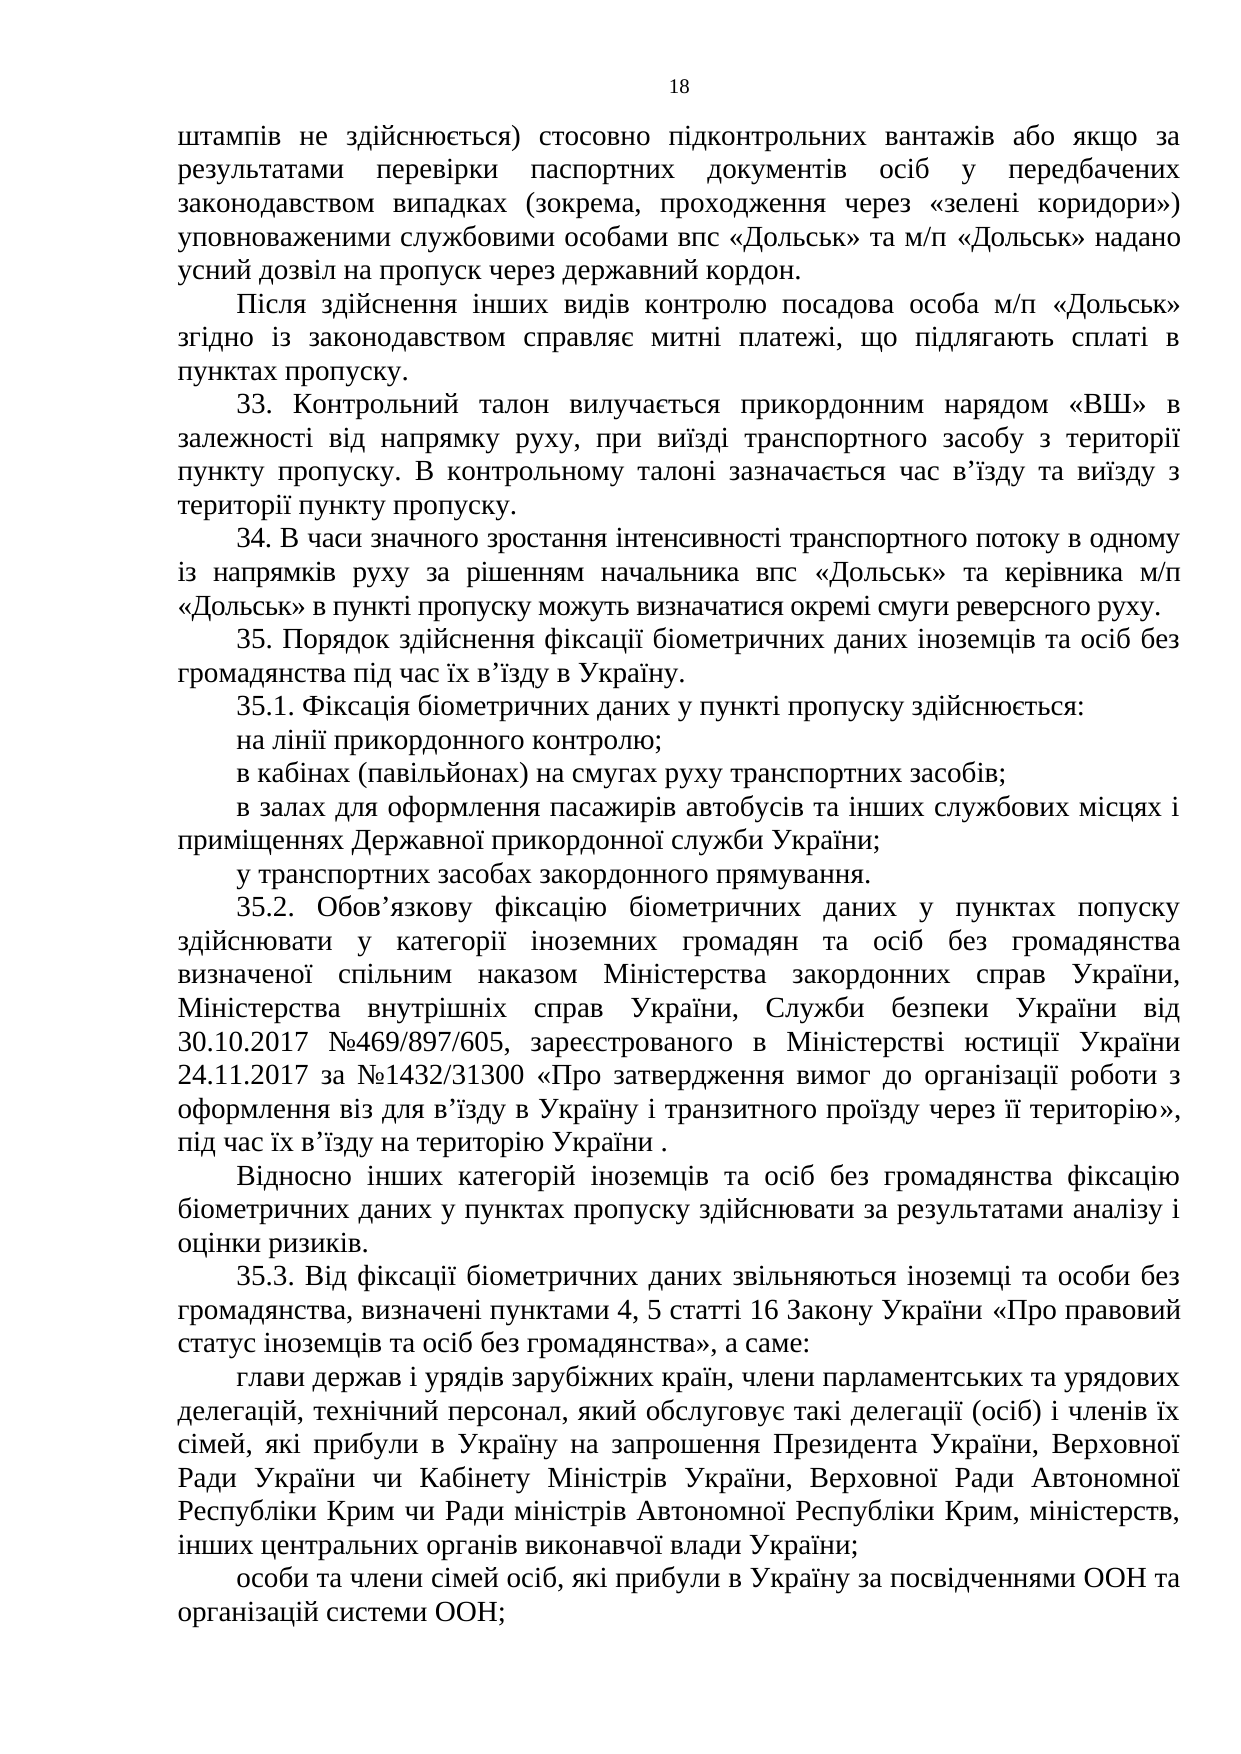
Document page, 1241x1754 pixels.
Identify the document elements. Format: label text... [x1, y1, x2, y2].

text на лінії прикордонного контролю; [177, 722, 1181, 755]
text 34. В часи значного зростання інтенсивності транспортного потоку в одному із напрямків руху за рішенням начальника впс «Дольськ» та керівника м/п «Дольськ» в пункті пропуску можуть визначатися окремі смуги реверсного руху. [177, 521, 1181, 621]
text Відносно інших категорій іноземців та осіб без громадянства фіксацію біометричних даних у пунктах пропуску здійснювати за результатами аналізу і оцінки ризиків. [177, 1158, 1181, 1258]
text особи та члени сімей осіб, які прибули в Україну за посвідченнями ООН та організацій системи ООН; [177, 1560, 1181, 1627]
text у транспортних засобах закордонного прямування. [177, 856, 1181, 889]
text глави держав і урядів зарубіжних країн, члени парламентських та урядових делегацій, технічний персонал, який обслуговує такі делегації (осіб) і членів їх сімей, які прибули в Україну на запрошення Президента України, Верховної Ради України чи Кабінету Міністрів України, Верховної Ради Автономної Республіки Крим чи Ради міністрів Автономної Республіки Крим, міністерств, інших центральних органів виконавчої влади України; [177, 1359, 1181, 1560]
text 35.1. Фіксація біометричних даних у пункті пропуску здійснюється: [177, 688, 1181, 722]
text 35. Порядок здійснення фіксації біометричних даних іноземців та осіб без громадянства під час їх в’їзду в Україну. [177, 621, 1181, 688]
text 33. Контрольний талон вилучається прикордонним нарядом «ВШ» в залежності від напрямку руху, при виїзді транспортного засобу з території пункту пропуску. В контрольному талоні зазначається час в’їзду та виїзду з території пункту пропуску. [177, 386, 1181, 521]
text 35.3. Від фіксації біометричних даних звільняються іноземці та особи без громадянства, визначені пунктами 4, 5 статті 16 Закону України «Про правовий статус іноземців та осіб без громадянства», а саме: [177, 1258, 1181, 1359]
text Після здійснення інших видів контролю посадова особа м/п «Дольськ» згідно із законодавством справляє митні платежі, що підлягають сплаті в пунктах пропуску. [177, 286, 1181, 386]
text 35.2. Обов’язкову фіксацію біометричних даних у пунктах попуску здійснювати у категорії іноземних громадян та осіб без громадянства визначеної спільним наказом Міністерства закордонних справ України, Міністерства внутрішніх справ України, Служби безпеки України від 30.10.2017 №469/897/605, зареєстрованого в Міністерстві юстиції України 24.11.2017 за №1432/31300 «Про затвердження вимог до організації роботи з оформлення віз для в’їзду в Україну і транзитного проїзду через її територію», під час їх в’їзду на територію України . [177, 889, 1181, 1158]
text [177, 118, 1181, 286]
text в залах для оформлення пасажирів автобусів та інших службових місцях і приміщеннях Державної прикордонної служби України; [177, 789, 1181, 856]
text в кабінах (павільйонах) на смугах руху транспортних засобів; [177, 755, 1181, 789]
